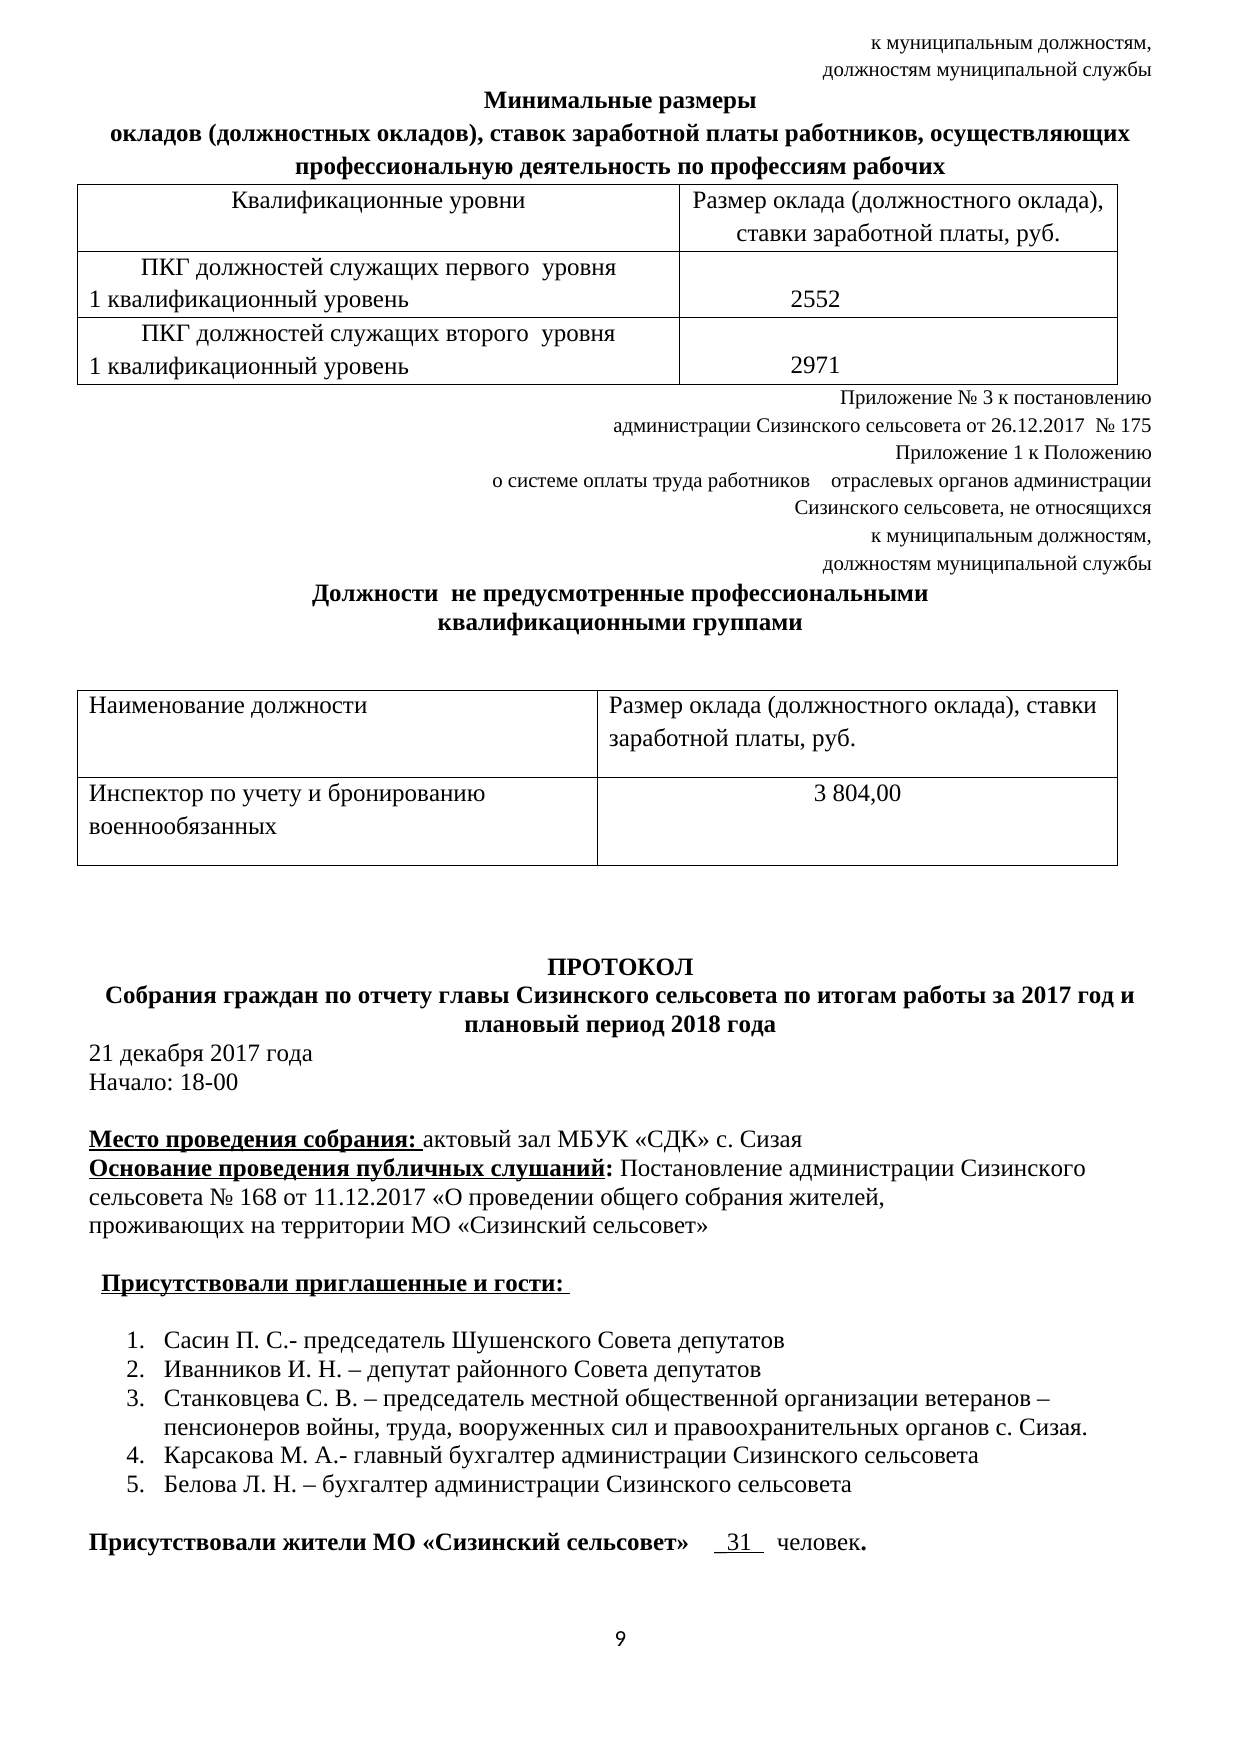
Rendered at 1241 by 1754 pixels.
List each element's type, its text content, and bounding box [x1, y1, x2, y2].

text Место проведения собрания: актовый зал МБУК «СДК» с. Сизая [89, 1124, 1152, 1153]
table_header Размер оклада (должностного оклада), ставки заработной платы, руб. [680, 185, 1117, 251]
text окладов (должностных окладов), ставок заработной платы работников, осуществляющих профессиональную деятельность по профессиям рабочих [89, 118, 1152, 179]
text должностям муниципальной службы [89, 57, 1152, 81]
list Иванников И. Н. – депутат районного Совета депутатов [126, 1354, 1152, 1383]
table_header Размер оклада (должностного оклада), ставки заработной платы, руб. [598, 691, 1117, 777]
list Карсакова М. А.- главный бухгалтер администрации Сизинского сельсовета [126, 1441, 1152, 1469]
list Станковцева С. В. – председатель местной общественной организации ветеранов – пенсионеров войны, труда, вооруженных сил и правоохранительных органов с. Сизая. [126, 1383, 1152, 1441]
table_cell ПКГ должностей служащих первого уровня 1 квалификационный уровень [78, 252, 679, 317]
text Минимальные размеры [89, 85, 1152, 113]
text Приложение 1 к Положению [89, 440, 1152, 464]
text Собрания граждан по отчету главы Сизинского сельсовета по итогам работы за 2017 год и плановый период 2018 года [89, 981, 1152, 1038]
text Основание проведения публичных слушаний: Постановление администрации Сизинского сельсовета № 168 от 11.12.2017 «О проведении общего собрания жителей, [89, 1153, 1152, 1211]
text Должности не предусмотренные профессиональными [89, 578, 1152, 607]
text Присутствовали жители МО «Сизинский сельсовет» _31 человек. [89, 1527, 1152, 1556]
text к муниципальным должностям, [89, 29, 1152, 54]
list Белова Л. Н. – бухгалтер администрации Сизинского сельсовета [126, 1469, 1152, 1498]
table_cell 2971 [680, 318, 1117, 384]
text проживающих на территории МО «Сизинский сельсовет» [89, 1211, 1152, 1239]
text должностям муниципальной службы [89, 551, 1152, 574]
table_header Наименование должности [78, 691, 597, 777]
table_cell 3 804,00 [598, 778, 1117, 864]
text Начало: 18-00 [89, 1067, 1152, 1096]
list Сасин П. С.- председатель Шушенского Совета депутатов [126, 1326, 1152, 1354]
table_header Квалификационные уровни [78, 185, 679, 251]
text квалификационными группами [89, 607, 1152, 636]
text ПРОТОКОЛ [89, 952, 1152, 981]
text Сизинского сельсовета, не относящихся [89, 495, 1152, 519]
text Присутствовали приглашенные и гости: [89, 1268, 1152, 1297]
table_cell ПКГ должностей служащих второго уровня 1 квалификационный уровень [78, 318, 679, 384]
table_cell Инспектор по учету и бронированию военнообязанных [78, 778, 597, 864]
text к муниципальным должностям, [89, 523, 1152, 547]
text Приложение № 3 к постановлению [89, 385, 1152, 409]
table_cell 2552 [680, 252, 1117, 317]
text о системе оплаты труда работников отраслевых органов администрации [89, 468, 1152, 492]
text администрации Сизинского сельсовета от 26.12.2017 № 175 [89, 412, 1152, 437]
text 21 декабря 2017 года [89, 1038, 1152, 1067]
